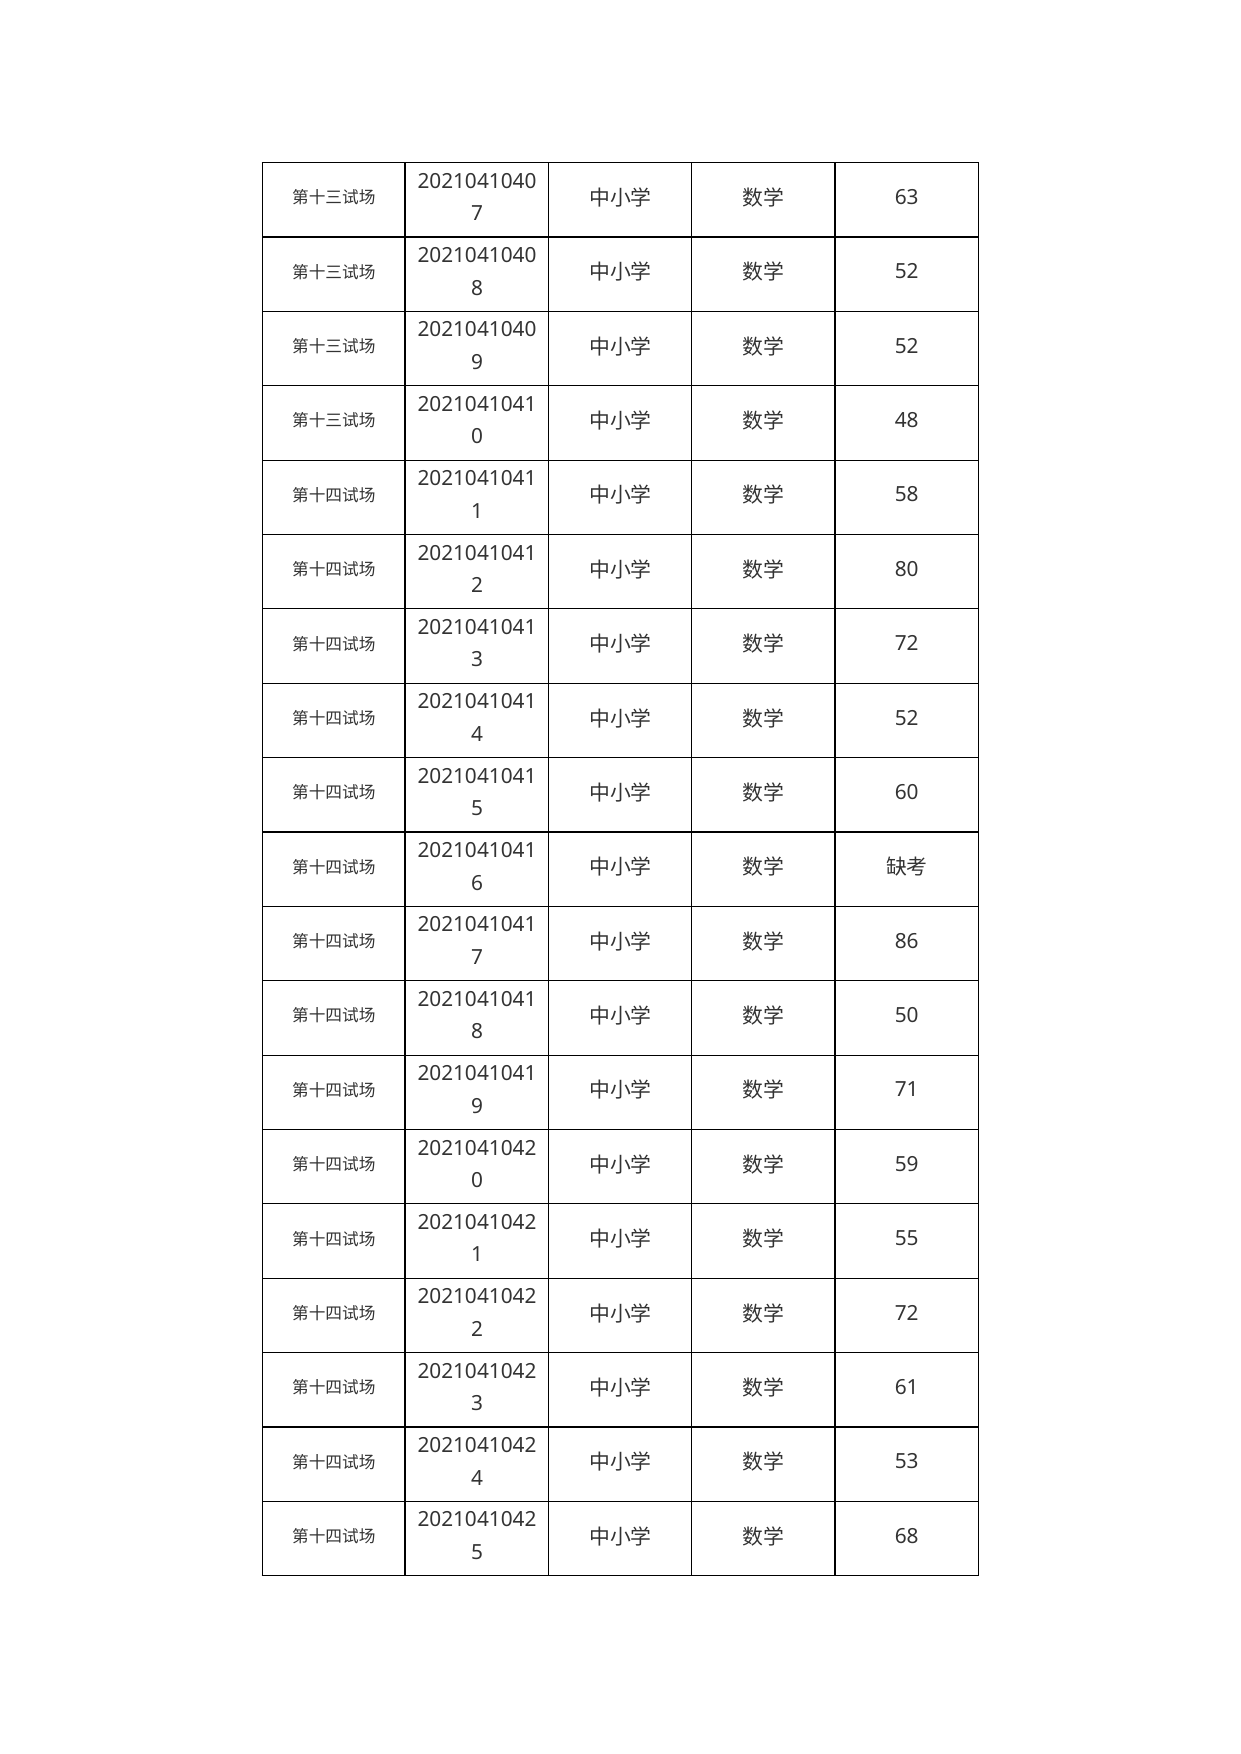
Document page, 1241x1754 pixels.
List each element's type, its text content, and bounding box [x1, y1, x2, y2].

table_cell 20210410414 [406, 684, 548, 757]
table_cell 第十四试场 [263, 535, 404, 608]
table_cell 数学 [692, 461, 834, 534]
table_cell 中小学 [549, 1279, 691, 1352]
table_cell 中小学 [549, 1056, 691, 1129]
table_cell 中小学 [549, 981, 691, 1054]
table_cell 52 [836, 684, 978, 757]
table_cell 数学 [692, 535, 834, 608]
table_cell 20210410422 [406, 1279, 548, 1352]
table_cell 68 [836, 1502, 978, 1575]
table_cell 第十四试场 [263, 758, 404, 831]
table_cell 缺考 [836, 833, 978, 906]
table_cell 20210410413 [406, 609, 548, 683]
table_cell 58 [836, 461, 978, 534]
table_cell 数学 [692, 1130, 834, 1203]
table_cell 数学 [692, 609, 834, 683]
table_cell 数学 [692, 1204, 834, 1278]
table_cell 中小学 [549, 1428, 691, 1501]
table_cell 20210410415 [406, 758, 548, 831]
table_cell 20210410416 [406, 833, 548, 906]
table_cell 第十四试场 [263, 1130, 404, 1203]
table_cell 数学 [692, 758, 834, 831]
table_cell 52 [836, 238, 978, 311]
table_cell 20210410418 [406, 981, 548, 1054]
table_cell 第十四试场 [263, 684, 404, 757]
table_cell 20210410407 [406, 163, 548, 236]
table_cell 20210410424 [406, 1428, 548, 1501]
table_cell 20210410408 [406, 238, 548, 311]
table_cell 53 [836, 1428, 978, 1501]
table_cell 中小学 [549, 609, 691, 683]
table_cell 中小学 [549, 535, 691, 608]
table_cell 第十四试场 [263, 833, 404, 906]
table_cell 第十三试场 [263, 312, 404, 385]
table_cell 数学 [692, 163, 834, 236]
table_cell 数学 [692, 981, 834, 1054]
table_cell 20210410412 [406, 535, 548, 608]
table_cell 72 [836, 609, 978, 683]
table_cell 第十四试场 [263, 907, 404, 980]
table_cell 中小学 [549, 758, 691, 831]
table_cell 50 [836, 981, 978, 1054]
table_cell 48 [836, 386, 978, 459]
table_cell 第十三试场 [263, 386, 404, 459]
table_cell 第十四试场 [263, 1204, 404, 1278]
table_cell 80 [836, 535, 978, 608]
table_cell 数学 [692, 833, 834, 906]
table_cell 第十四试场 [263, 1279, 404, 1352]
table_cell 中小学 [549, 1502, 691, 1575]
table_cell 中小学 [549, 163, 691, 236]
table_cell 86 [836, 907, 978, 980]
table_cell 72 [836, 1279, 978, 1352]
table_cell 20210410417 [406, 907, 548, 980]
table_cell 第十四试场 [263, 461, 404, 534]
table_cell 数学 [692, 1428, 834, 1501]
table_cell 第十四试场 [263, 981, 404, 1054]
table_cell 中小学 [549, 312, 691, 385]
table_cell 数学 [692, 1353, 834, 1426]
table_cell 59 [836, 1130, 978, 1203]
table_cell 20210410409 [406, 312, 548, 385]
table_cell 数学 [692, 312, 834, 385]
table_cell 63 [836, 163, 978, 236]
table_cell 20210410411 [406, 461, 548, 534]
table_cell 20210410419 [406, 1056, 548, 1129]
table_cell 中小学 [549, 238, 691, 311]
table_cell 数学 [692, 238, 834, 311]
table_cell 52 [836, 312, 978, 385]
table_cell 中小学 [549, 907, 691, 980]
table_cell 第十四试场 [263, 1502, 404, 1575]
table_cell 中小学 [549, 461, 691, 534]
table_cell 数学 [692, 684, 834, 757]
table_cell 中小学 [549, 684, 691, 757]
table_cell 20210410420 [406, 1130, 548, 1203]
table_cell 数学 [692, 1502, 834, 1575]
table_cell 中小学 [549, 1204, 691, 1278]
table_cell 第十四试场 [263, 609, 404, 683]
table_cell 20210410421 [406, 1204, 548, 1278]
table_cell 第十三试场 [263, 238, 404, 311]
table_cell 数学 [692, 386, 834, 459]
table_cell 61 [836, 1353, 978, 1426]
table_cell 20210410410 [406, 386, 548, 459]
table_cell 中小学 [549, 1353, 691, 1426]
table_cell 中小学 [549, 1130, 691, 1203]
table_cell 60 [836, 758, 978, 831]
table_cell 数学 [692, 1056, 834, 1129]
table_cell 第十四试场 [263, 1353, 404, 1426]
table_cell 数学 [692, 907, 834, 980]
table_cell 20210410423 [406, 1353, 548, 1426]
table_cell 71 [836, 1056, 978, 1129]
table_cell 20210410425 [406, 1502, 548, 1575]
table_cell 中小学 [549, 833, 691, 906]
table_cell 数学 [692, 1279, 834, 1352]
table_cell 第十四试场 [263, 1056, 404, 1129]
table_cell 第十三试场 [263, 163, 404, 236]
table_cell 第十四试场 [263, 1428, 404, 1501]
table_cell 55 [836, 1204, 978, 1278]
table_cell 中小学 [549, 386, 691, 459]
